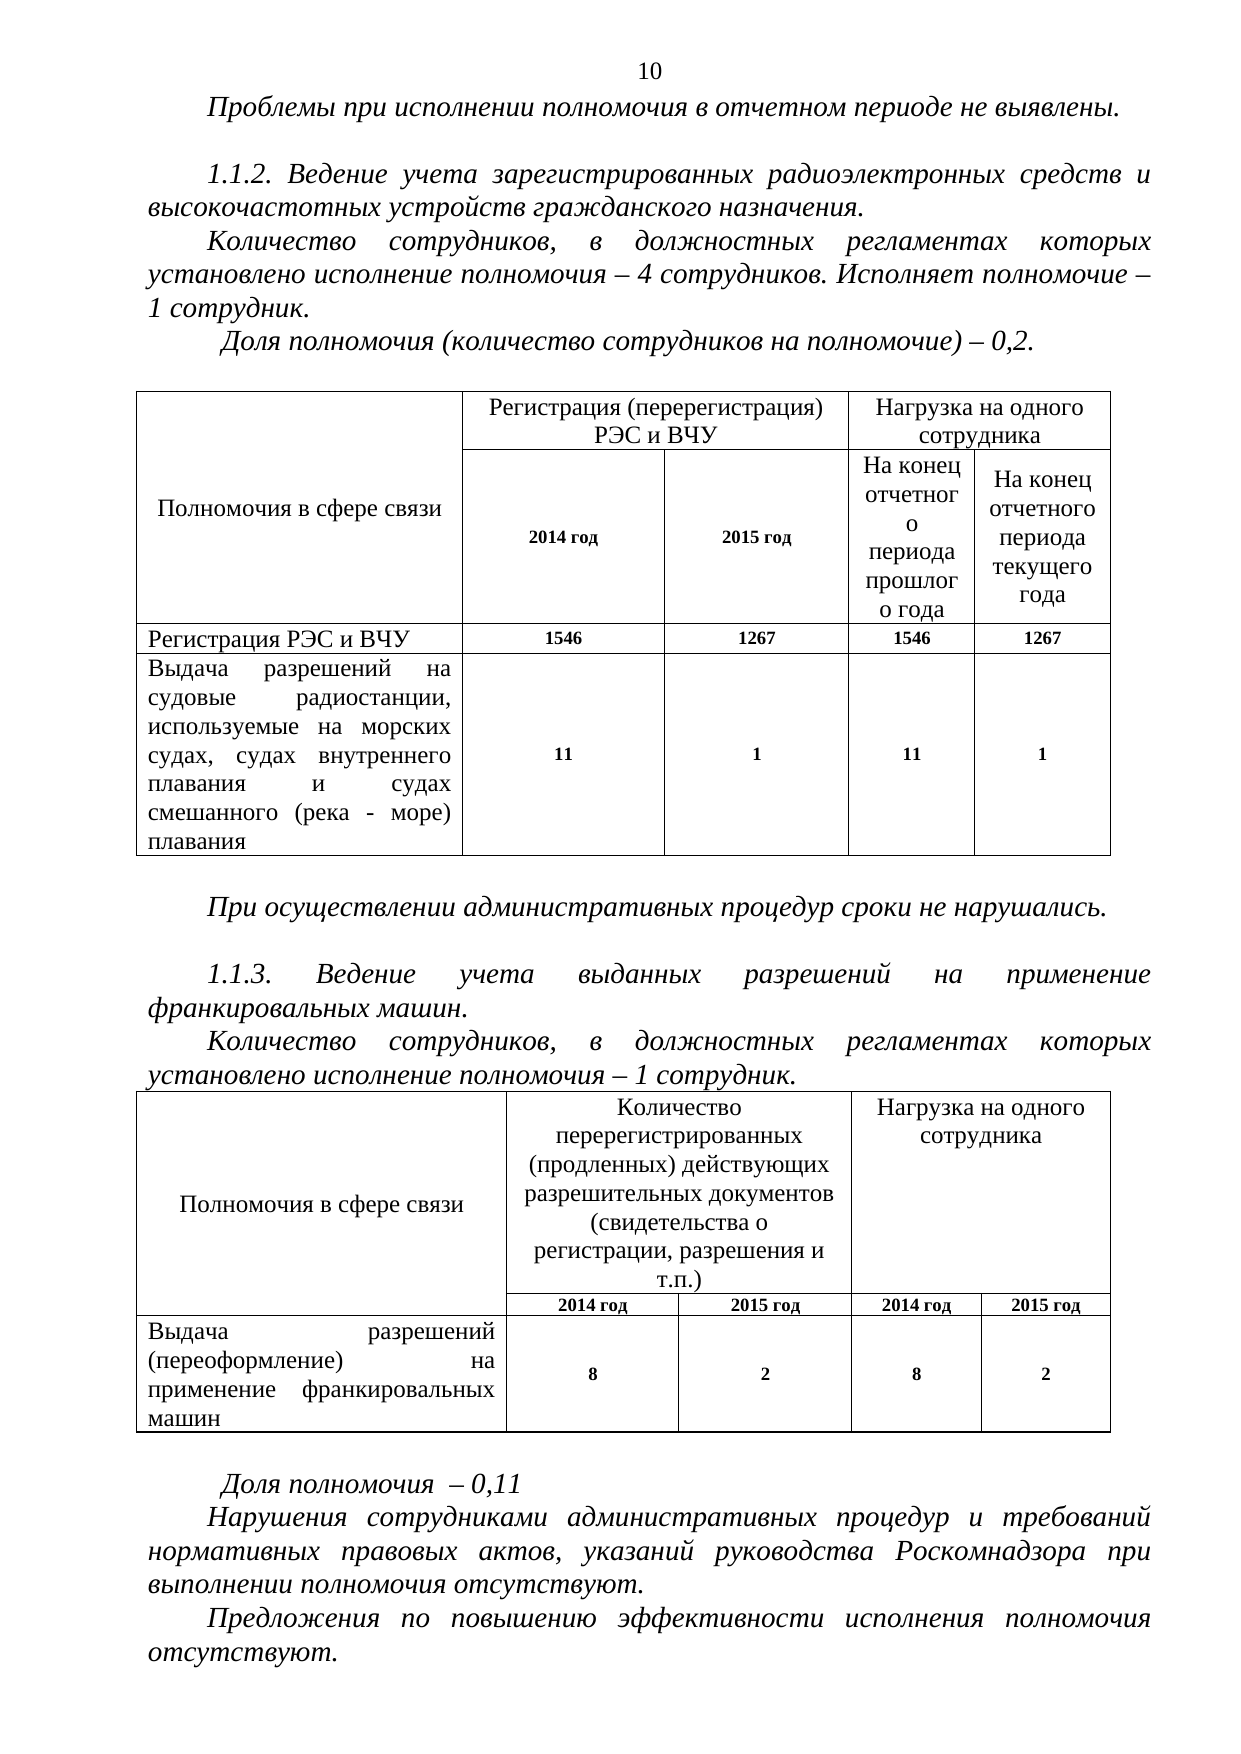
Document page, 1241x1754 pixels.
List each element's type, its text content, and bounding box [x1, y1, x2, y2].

table_cell 11 [849, 654, 974, 855]
table_cell 2 [679, 1316, 851, 1431]
text Предложения по повышению эффективности исполнения полномочия отсутствуют. [148, 1600, 1152, 1667]
table_cell 8 [507, 1316, 678, 1431]
table_cell Выдача разрешений (переоформление) на применение франкировальных машин [137, 1316, 506, 1431]
table_header Нагрузка на одного сотрудника [849, 392, 1110, 449]
table_cell 1267 [975, 624, 1110, 652]
table_cell 2014 год [463, 450, 664, 623]
text 1.1.2. Ведение учета зарегистрированных радиоэлектронных средств и высокочастотных устройств гражданского назначения. [148, 156, 1152, 223]
table_cell 2015 год [679, 1294, 851, 1315]
table_header Полномочия в сфере связи [137, 1092, 506, 1315]
table_cell На конец отчетного периода прошлого года [849, 450, 974, 623]
text Количество сотрудников, в должностных регламентах которых установлено исполнение полномочия – 1 сотрудник. [148, 1023, 1152, 1091]
text Нарушения сотрудниками административных процедур и требований нормативных правовых актов, указаний руководства Роскомнадзора при выполнении полномочия отсутствуют. [148, 1499, 1152, 1600]
text Доля полномочия (количество сотрудников на полномочие) – 0,2. [148, 323, 1152, 357]
text 1.1.3. Ведение учета выданных разрешений на применение франкировальных машин. [148, 956, 1152, 1023]
table_header Регистрация (перерегистрация) РЭС и ВЧУ [463, 392, 848, 449]
text Доля полномочия – 0,11 [148, 1466, 1152, 1499]
text Количество сотрудников, в должностных регламентах которых установлено исполнение полномочия – 4 сотрудников. Исполняет полномочие – 1 сотрудник. [148, 223, 1152, 323]
table_cell 1546 [463, 624, 664, 652]
text При осуществлении административных процедур сроки не нарушались. [148, 889, 1152, 923]
table_header Количество перерегистрированных (продленных) действующих разрешительных документов (свидетельства о регистрации, разрешения и т.п.) [507, 1092, 851, 1293]
table_cell Выдача разрешений на судовые радиостанции, используемые на морских судах, судах внутреннего плавания и судах смешанного (река - море) плавания [137, 654, 462, 855]
table_cell 2014 год [507, 1294, 678, 1315]
table_cell 1267 [665, 624, 848, 652]
table_cell 8 [852, 1316, 981, 1431]
table_cell 2014 год [852, 1294, 981, 1315]
table_header Нагрузка на одного сотрудника [852, 1092, 1110, 1293]
table_cell 1546 [849, 624, 974, 652]
table_cell 2 [982, 1316, 1110, 1431]
table_cell 2015 год [982, 1294, 1110, 1315]
table_cell 1 [665, 654, 848, 855]
text Проблемы при исполнении полномочия в отчетном периоде не выявлены. [148, 89, 1152, 122]
table_cell 11 [463, 654, 664, 855]
table_header Полномочия в сфере связи [137, 392, 462, 623]
table_cell 1 [975, 654, 1110, 855]
table_cell 2015 год [665, 450, 848, 623]
table_cell На конец отчетного периода текущего года [975, 450, 1110, 623]
table_cell Регистрация РЭС и ВЧУ [137, 624, 462, 652]
